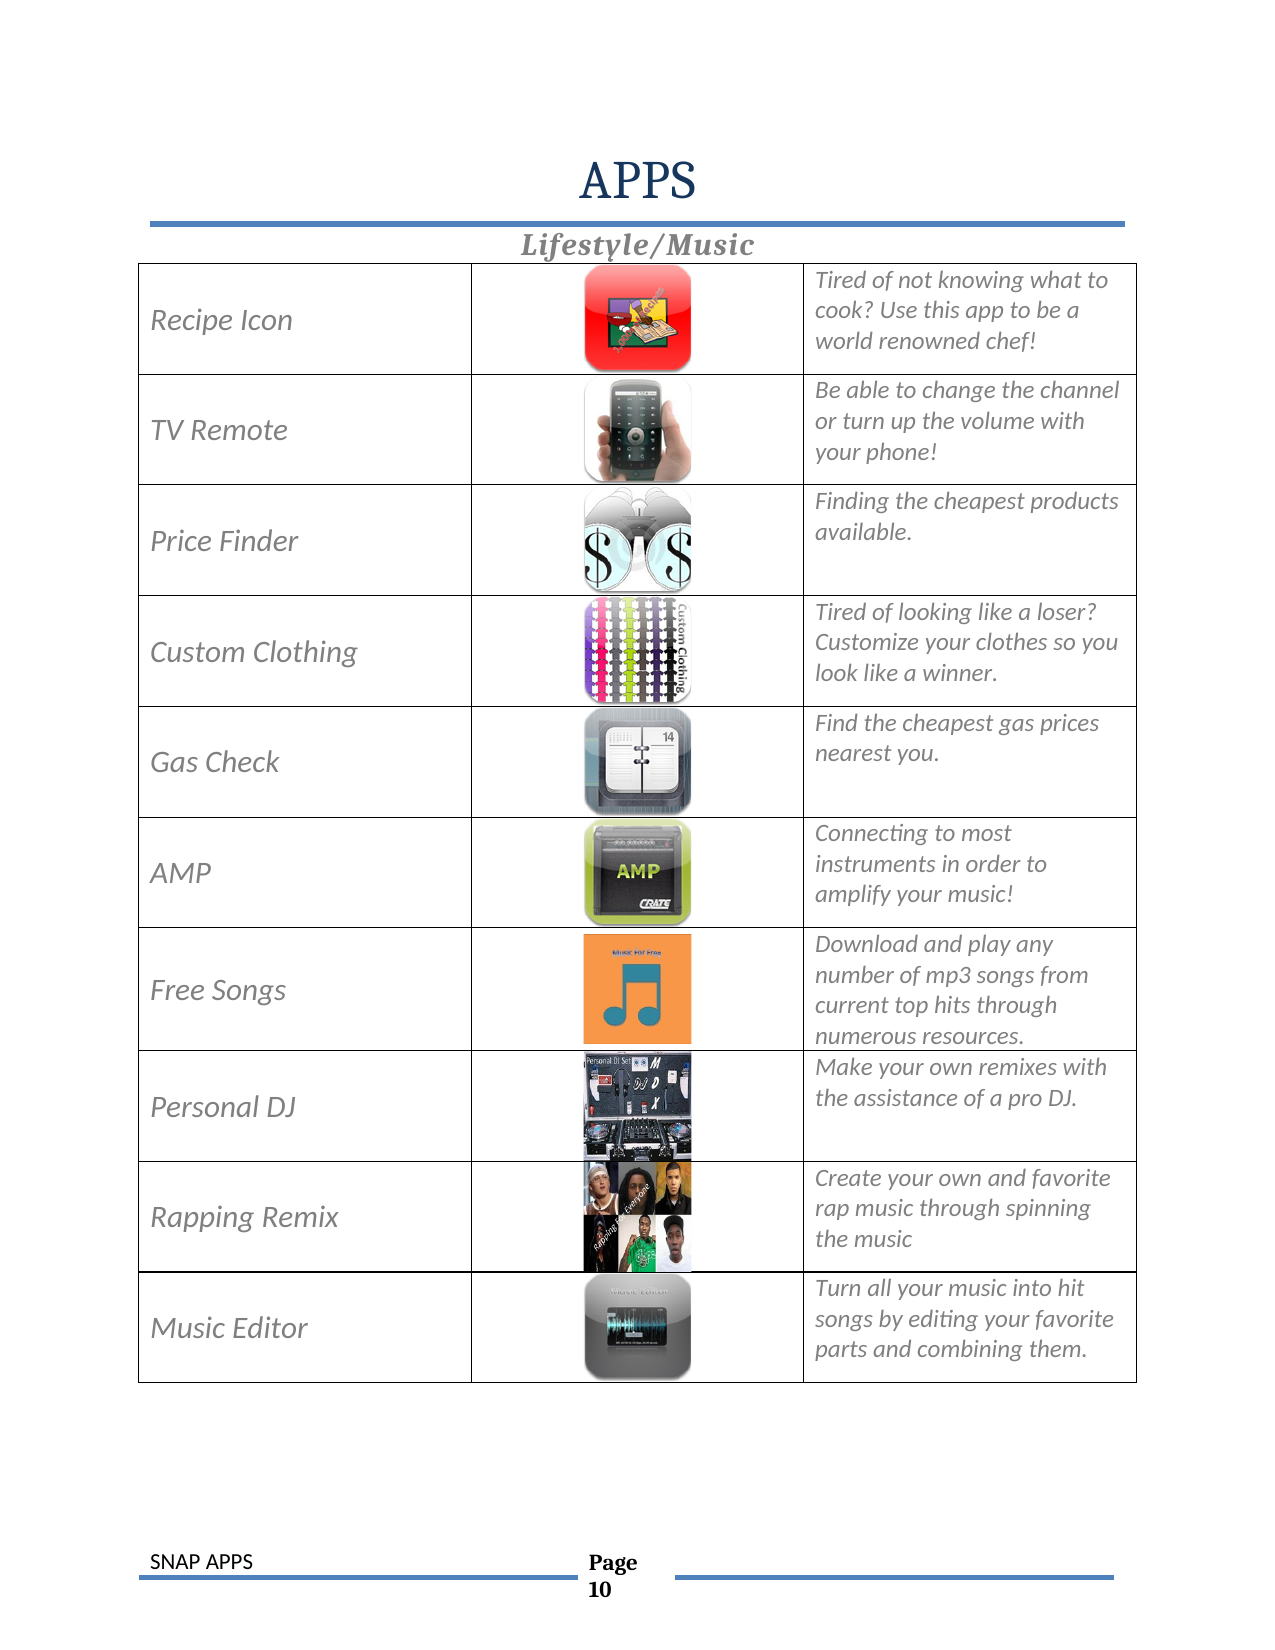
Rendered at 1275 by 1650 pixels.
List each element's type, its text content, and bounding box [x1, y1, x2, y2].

table_cell [692, 1273, 803, 1382]
table_cell Rapping Remix [139, 1162, 471, 1271]
table_cell AMP [139, 818, 471, 927]
picture [583, 1162, 692, 1382]
table_cell [472, 818, 583, 927]
table_cell Be able to change the channel or turn up the volume with your phone! [804, 375, 1136, 484]
table_cell Tired of looking like a loser? Customize your clothes so you look like a winner. [804, 596, 1136, 706]
table_header Recipe Icon [139, 264, 471, 373]
table_cell Find the cheapest gas prices nearest you. [804, 707, 1136, 817]
table_cell [472, 928, 803, 1050]
picture [583, 1051, 692, 1161]
table_cell Finding the cheapest products available. [804, 485, 1136, 595]
table_cell Download and play any number of mp3 songs from current top hits through numerous resources. [804, 928, 1136, 1050]
subtitle Lifestyle/Music [150, 227, 1125, 263]
table_cell Music Editor [139, 1273, 471, 1382]
table_cell Turn all your music into hit songs by editing your favorite parts and combining them. [804, 1273, 1136, 1382]
table_cell [472, 1051, 583, 1161]
table_cell Connecting to most instruments in order to amplify your music! [804, 818, 1136, 927]
table_cell [692, 485, 803, 595]
title APPS [150, 150, 1125, 221]
table_cell Personal DJ [139, 1051, 471, 1161]
table_header Tired of not knowing what to cook? Use this app to be a world renowned chef! [804, 264, 1136, 373]
table_cell [472, 375, 583, 484]
picture [583, 934, 692, 1044]
table_cell Gas Check [139, 707, 471, 817]
table_cell [472, 707, 583, 817]
table_cell [472, 1273, 583, 1382]
table_cell Free Songs [139, 928, 471, 1050]
table_cell [692, 596, 803, 706]
picture [583, 596, 692, 928]
table_cell [692, 375, 803, 484]
table_cell [692, 1051, 803, 1161]
table_cell [692, 1162, 803, 1271]
table_cell Create your own and favorite rap music through spinning the music [804, 1162, 1136, 1271]
table_cell [472, 1162, 583, 1271]
table_cell TV Remote [139, 375, 471, 484]
table_header [692, 264, 803, 373]
table_cell [472, 596, 583, 706]
table_cell [692, 707, 803, 817]
table_cell [472, 485, 583, 595]
table_cell Make your own remixes with the assistance of a pro DJ. [804, 1051, 1136, 1161]
table_cell Custom Clothing [139, 596, 471, 706]
table_cell Price Finder [139, 485, 471, 595]
picture [583, 263, 692, 595]
table_header [472, 264, 583, 373]
table_cell [692, 818, 803, 927]
